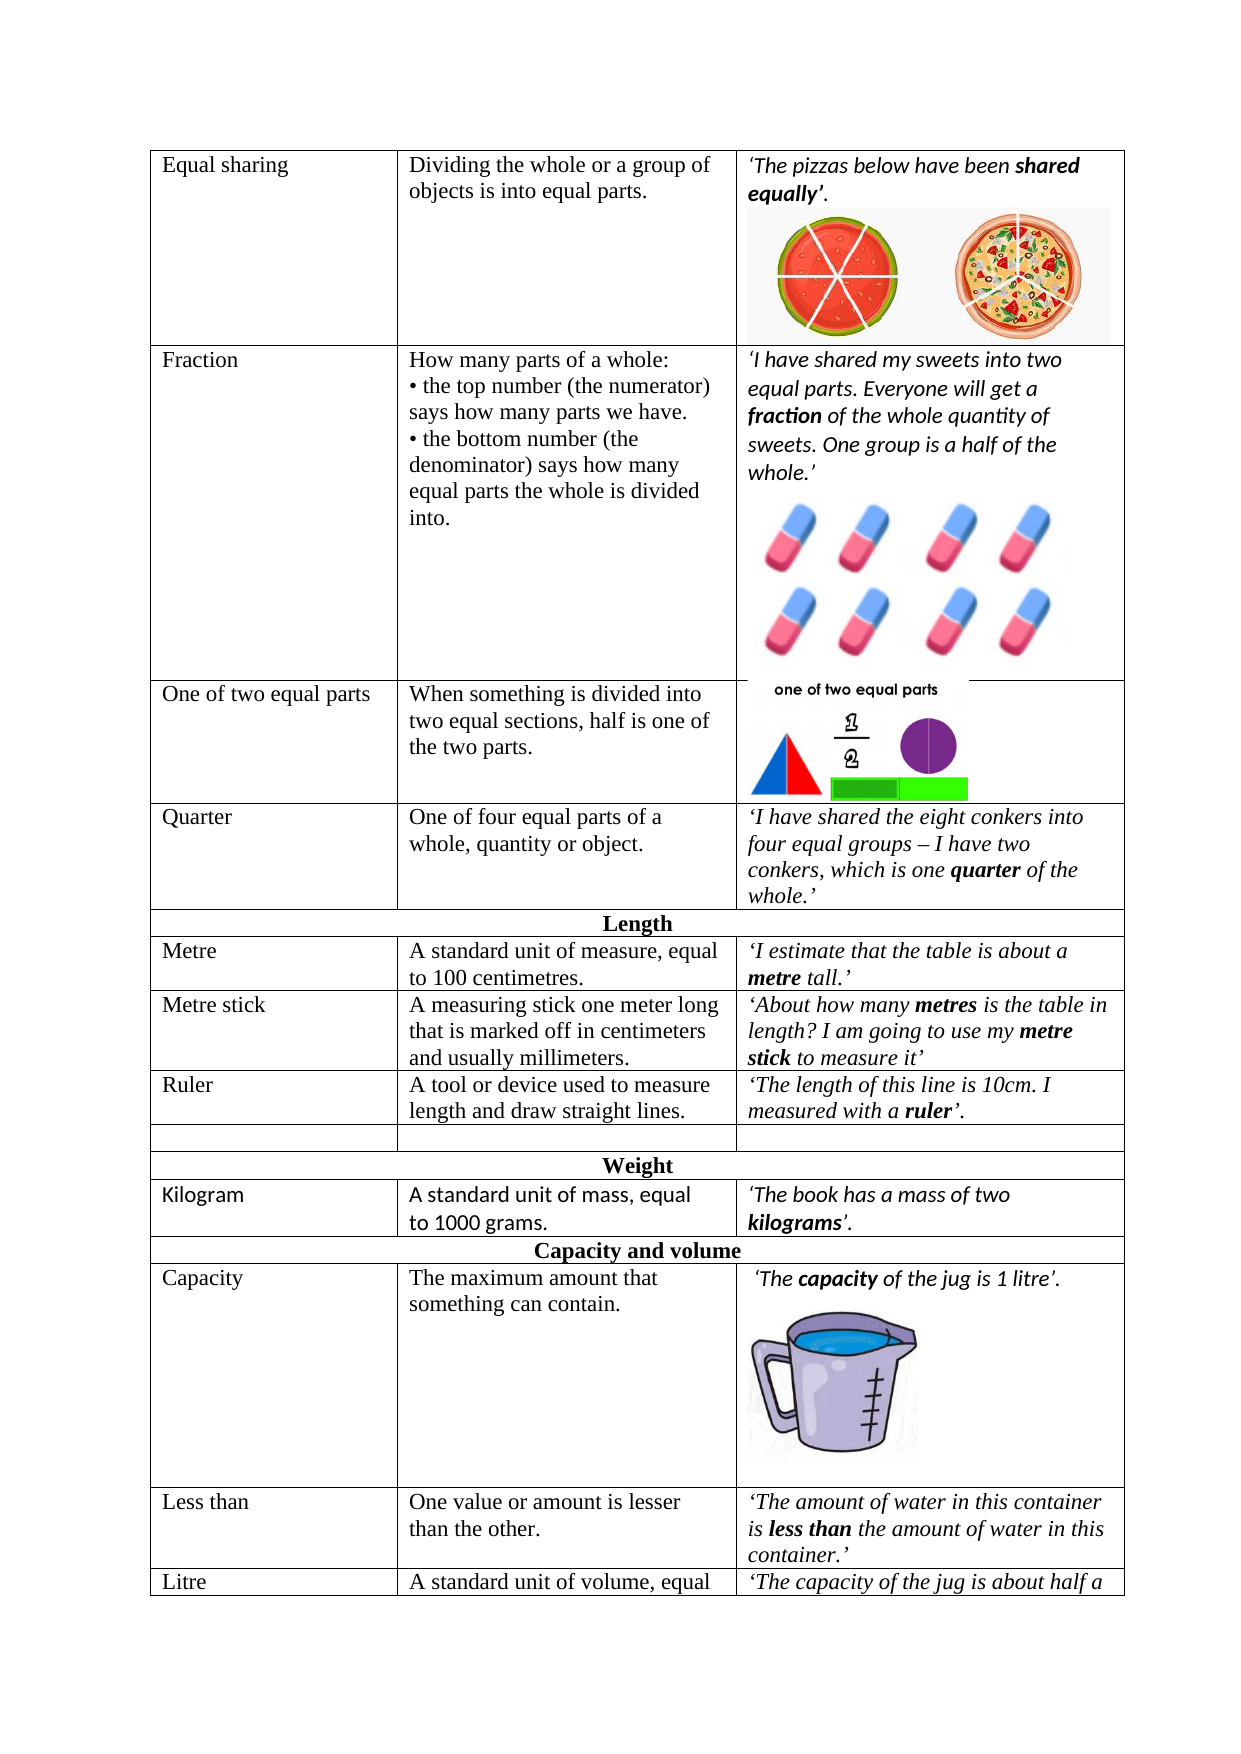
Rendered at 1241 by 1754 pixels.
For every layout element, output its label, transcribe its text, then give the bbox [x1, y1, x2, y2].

table_cell When something is divided into two equal sections, half is one of the two parts. [398, 681, 736, 802]
table_cell Length [151, 910, 1124, 936]
table_cell ‘The pizzas below have been shared equally’. [737, 151, 1124, 344]
table_cell Weight [151, 1152, 1124, 1179]
table_cell How many parts of a whole: • the top number (the numerator) says how many parts we have. • the bottom number (the denominator) says how many equal parts the whole is divided into. [398, 346, 736, 679]
table_cell A standard unit of measure, equal to 100 centimetres. [398, 937, 736, 990]
table_cell Metre [151, 937, 397, 990]
table_cell ‘I estimate that the table is about a metre tall.’ [737, 937, 1124, 990]
table_cell [737, 1125, 1124, 1151]
table_cell [969, 681, 1124, 802]
table_cell [151, 1125, 397, 1151]
table_cell Ruler [151, 1071, 397, 1124]
table_cell ‘The book has a mass of two kilograms’. [737, 1180, 1124, 1236]
table_cell Metre stick [151, 991, 397, 1070]
table_cell One value or amount is lesser than the other. [398, 1488, 736, 1567]
table_cell One of four equal parts of a whole, quantity or object. [398, 804, 736, 909]
table_cell Capacity and volume [151, 1237, 1124, 1263]
table_cell A tool or device used to measure length and draw straight lines. [398, 1071, 736, 1124]
table_cell Dividing the whole or a group of objects is into equal parts. [398, 151, 736, 344]
table_cell One of two equal parts [151, 681, 397, 802]
table_cell A standard unit of mass, equal to 1000 grams. [398, 1180, 736, 1236]
table_cell Capacity [151, 1264, 397, 1487]
table_cell Kilogram [151, 1180, 397, 1236]
table_cell The maximum amount that something can contain. [398, 1264, 736, 1487]
table_cell Litre [151, 1569, 397, 1595]
table_cell Fraction [151, 346, 397, 679]
table_cell [737, 681, 747, 802]
table_cell [398, 1125, 736, 1151]
table_cell ‘I have shared my sweets into two equal parts. Everyone will get a fraction of the whole quantity of sweets. One group is a half of the whole.’ [737, 346, 1124, 679]
table_cell ‘About how many metres is the table in length? I am going to use my metre stick to measure it’ [737, 991, 1124, 1070]
table_cell Equal sharing [151, 151, 397, 344]
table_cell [737, 1569, 1124, 1595]
table_cell A measuring stick one meter long that is marked off in centimeters and usually millimeters. [398, 991, 736, 1070]
table_cell Quarter [151, 804, 397, 909]
table_cell ‘I have shared the eight conkers into four equal groups – I have two conkers, which is one quarter of the whole.’ [737, 804, 1124, 909]
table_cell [398, 1569, 736, 1595]
table_cell ‘The capacity of the jug is 1 litre’. [737, 1264, 1124, 1487]
table_cell Less than [151, 1488, 397, 1567]
table_cell ‘The length of this line is 10cm. I measured with a ruler’. [737, 1071, 1124, 1124]
table_cell ‘The amount of water in this container is less than the amount of water in this container.’ [737, 1488, 1124, 1567]
